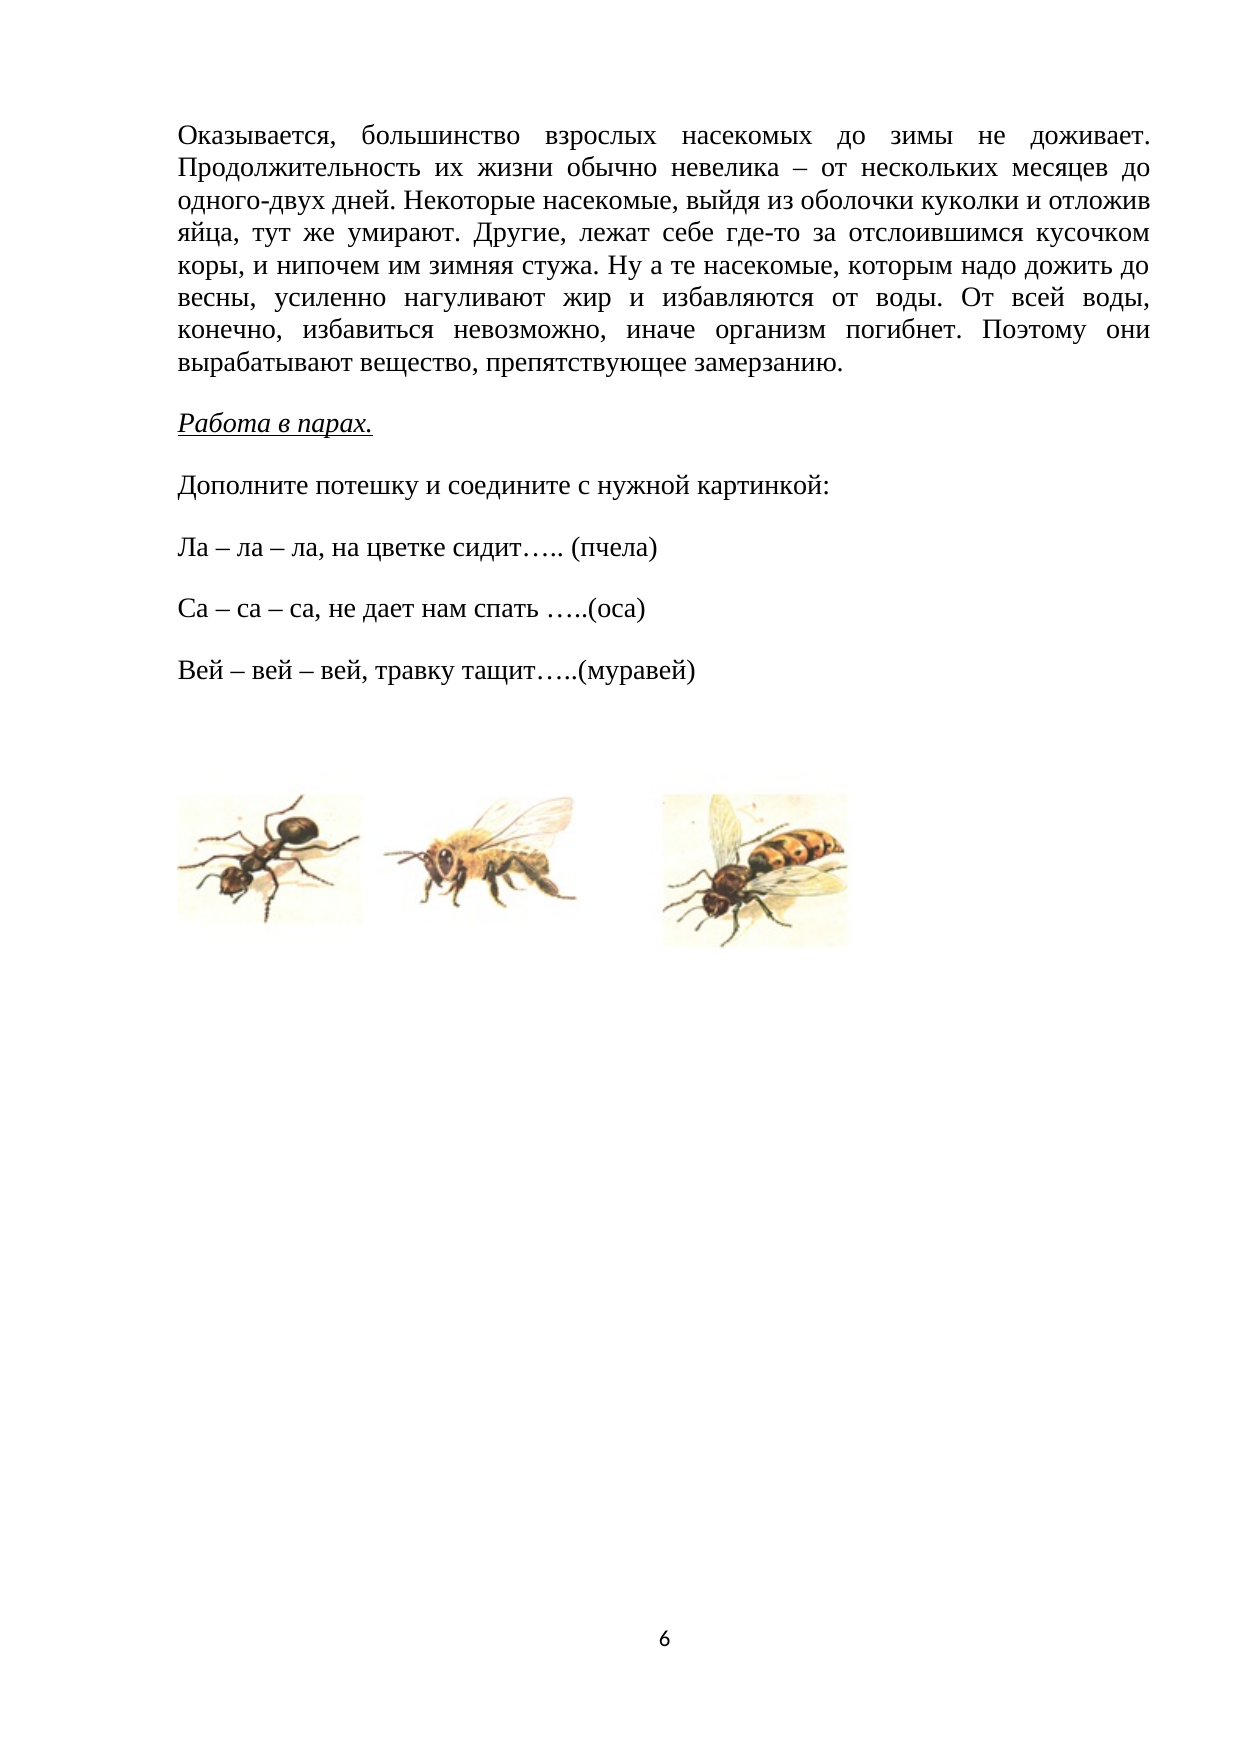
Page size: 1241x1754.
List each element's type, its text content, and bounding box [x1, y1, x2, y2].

text Са – са – са, не дает нам спать …..(оса) [177, 591, 1152, 623]
picture [177, 771, 857, 955]
text Работа в парах. [177, 406, 1152, 439]
text Вей – вей – вей, травку тащит…..(муравей) [177, 653, 1152, 685]
text Оказывается, большинство взрослых насекомых до зимы не доживает. Продолжительность их жизни обычно невелика – от нескольких месяцев до одного-двух дней. Некоторые насекомые, выйдя из оболочки куколки и отложив яйца, тут же умирают. Другие, лежат себе где-то за отслоившимся кусочком коры, и нипочем им зимняя стужа. Ну а те насекомые, которым надо дожить до весны, усиленно нагуливают жир и избавляются от воды. От всей воды, конечно, избавиться невозможно, иначе организм погибнет. Поэтому они вырабатывают вещество, препятствующее замерзанию. [177, 118, 1152, 377]
text Дополните потешку и соедините с нужной картинкой: [177, 468, 1152, 500]
text Ла – ла – ла, на цветке сидит….. (пчела) [177, 529, 1152, 562]
